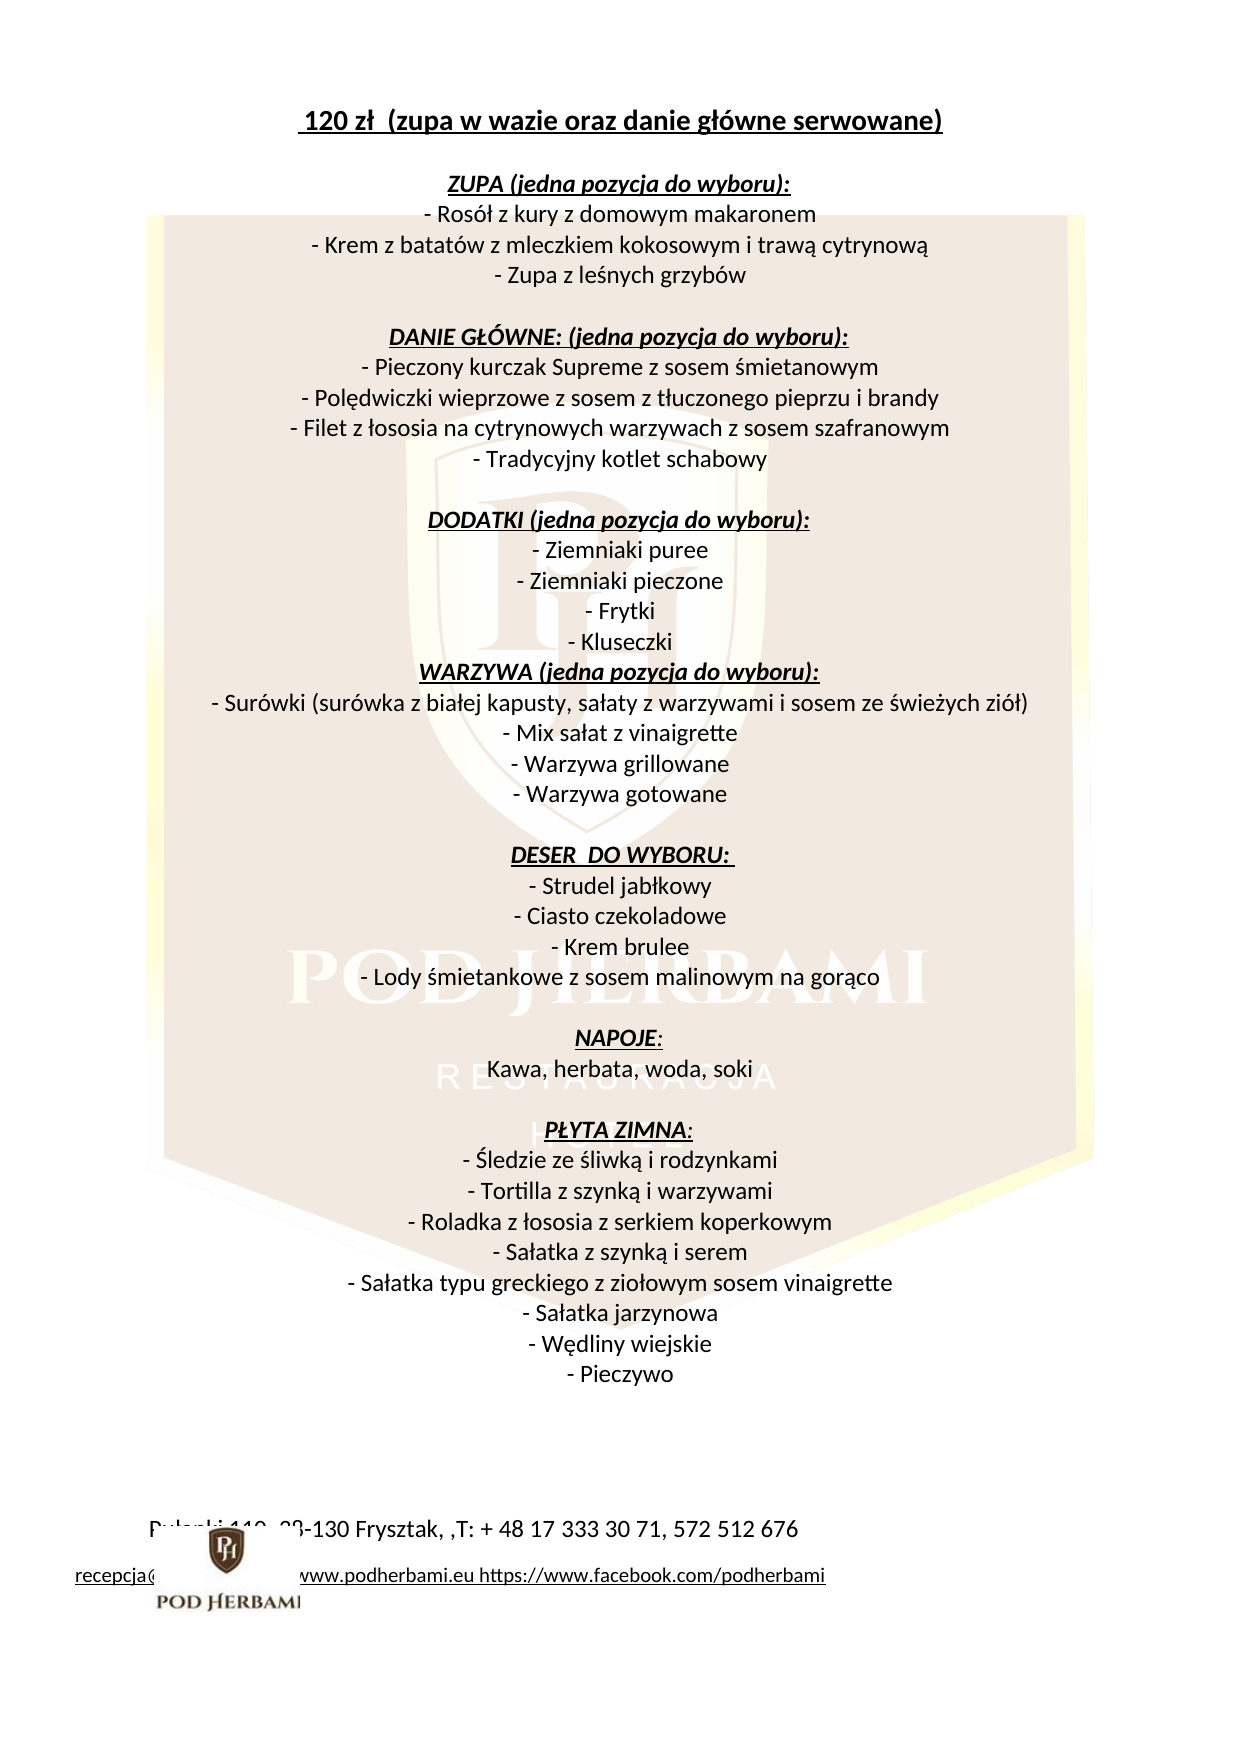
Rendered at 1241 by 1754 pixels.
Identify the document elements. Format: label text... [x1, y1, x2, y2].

text 120 zł (zupa w wazie oraz danie główne serwowane) [75, 102, 1165, 137]
text - Krem z batatów z mleczkiem kokosowym i trawą cytrynową [75, 229, 1165, 259]
text - Śledzie ze śliwką i rodzynkami [75, 1145, 1165, 1175]
text DESER DO WYBORU: [75, 839, 1165, 870]
text - Mix sałat z vinaigrette [75, 717, 1165, 748]
text - Tradycyjny kotlet schabowy [75, 443, 1165, 473]
text - Ziemniaki puree [75, 534, 1165, 565]
text DODATKI (jedna pozycja do wyboru): [75, 504, 1165, 534]
text - Sałatka z szynką i serem [75, 1236, 1165, 1267]
text - Pieczony kurczak Supreme z sosem śmietanowym [75, 351, 1165, 382]
text - Strudel jabłkowy [75, 870, 1165, 901]
text - Roladka z łososia z serkiem koperkowym [75, 1206, 1165, 1236]
text - Warzywa grillowane [75, 748, 1165, 778]
text Kawa, herbata, woda, soki [75, 1053, 1165, 1084]
text - Sałatka jarzynowa [75, 1297, 1165, 1328]
text - Warzywa gotowane [75, 778, 1165, 809]
text - Frytki [75, 595, 1165, 626]
text DANIE GŁÓWNE: (jedna pozycja do wyboru): [75, 321, 1165, 351]
text PŁYTA ZIMNA: [75, 1114, 1165, 1145]
text ZUPA (jedna pozycja do wyboru): [75, 168, 1165, 198]
text - Sałatka typu greckiego z ziołowym sosem vinaigrette [75, 1267, 1165, 1297]
text - Rosół z kury z domowym makaronem [75, 198, 1165, 229]
text - Kluseczki [75, 626, 1165, 656]
text - Zupa z leśnych grzybów [75, 259, 1165, 290]
text - Ziemniaki pieczone [75, 565, 1165, 595]
text NAPOJE: [75, 1023, 1165, 1053]
text - Polędwiczki wieprzowe z sosem z tłuczonego pieprzu i brandy [75, 382, 1165, 412]
text - Tortilla z szynką i warzywami [75, 1175, 1165, 1206]
text - Wędliny wiejskie [75, 1328, 1165, 1358]
text WARZYWA (jedna pozycja do wyboru): [75, 656, 1165, 687]
picture [153, 1526, 300, 1611]
text - Surówki (surówka z białej kapusty, sałaty z warzywami i sosem ze świeżych ziół) [75, 687, 1165, 717]
text - Pieczywo [75, 1358, 1165, 1389]
text - Filet z łososia na cytrynowych warzywach z sosem szafranowym [75, 412, 1165, 443]
text - Ciasto czekoladowe [75, 901, 1165, 931]
text - Krem brulee [75, 931, 1165, 962]
text - Lody śmietankowe z sosem malinowym na gorąco [75, 962, 1165, 992]
